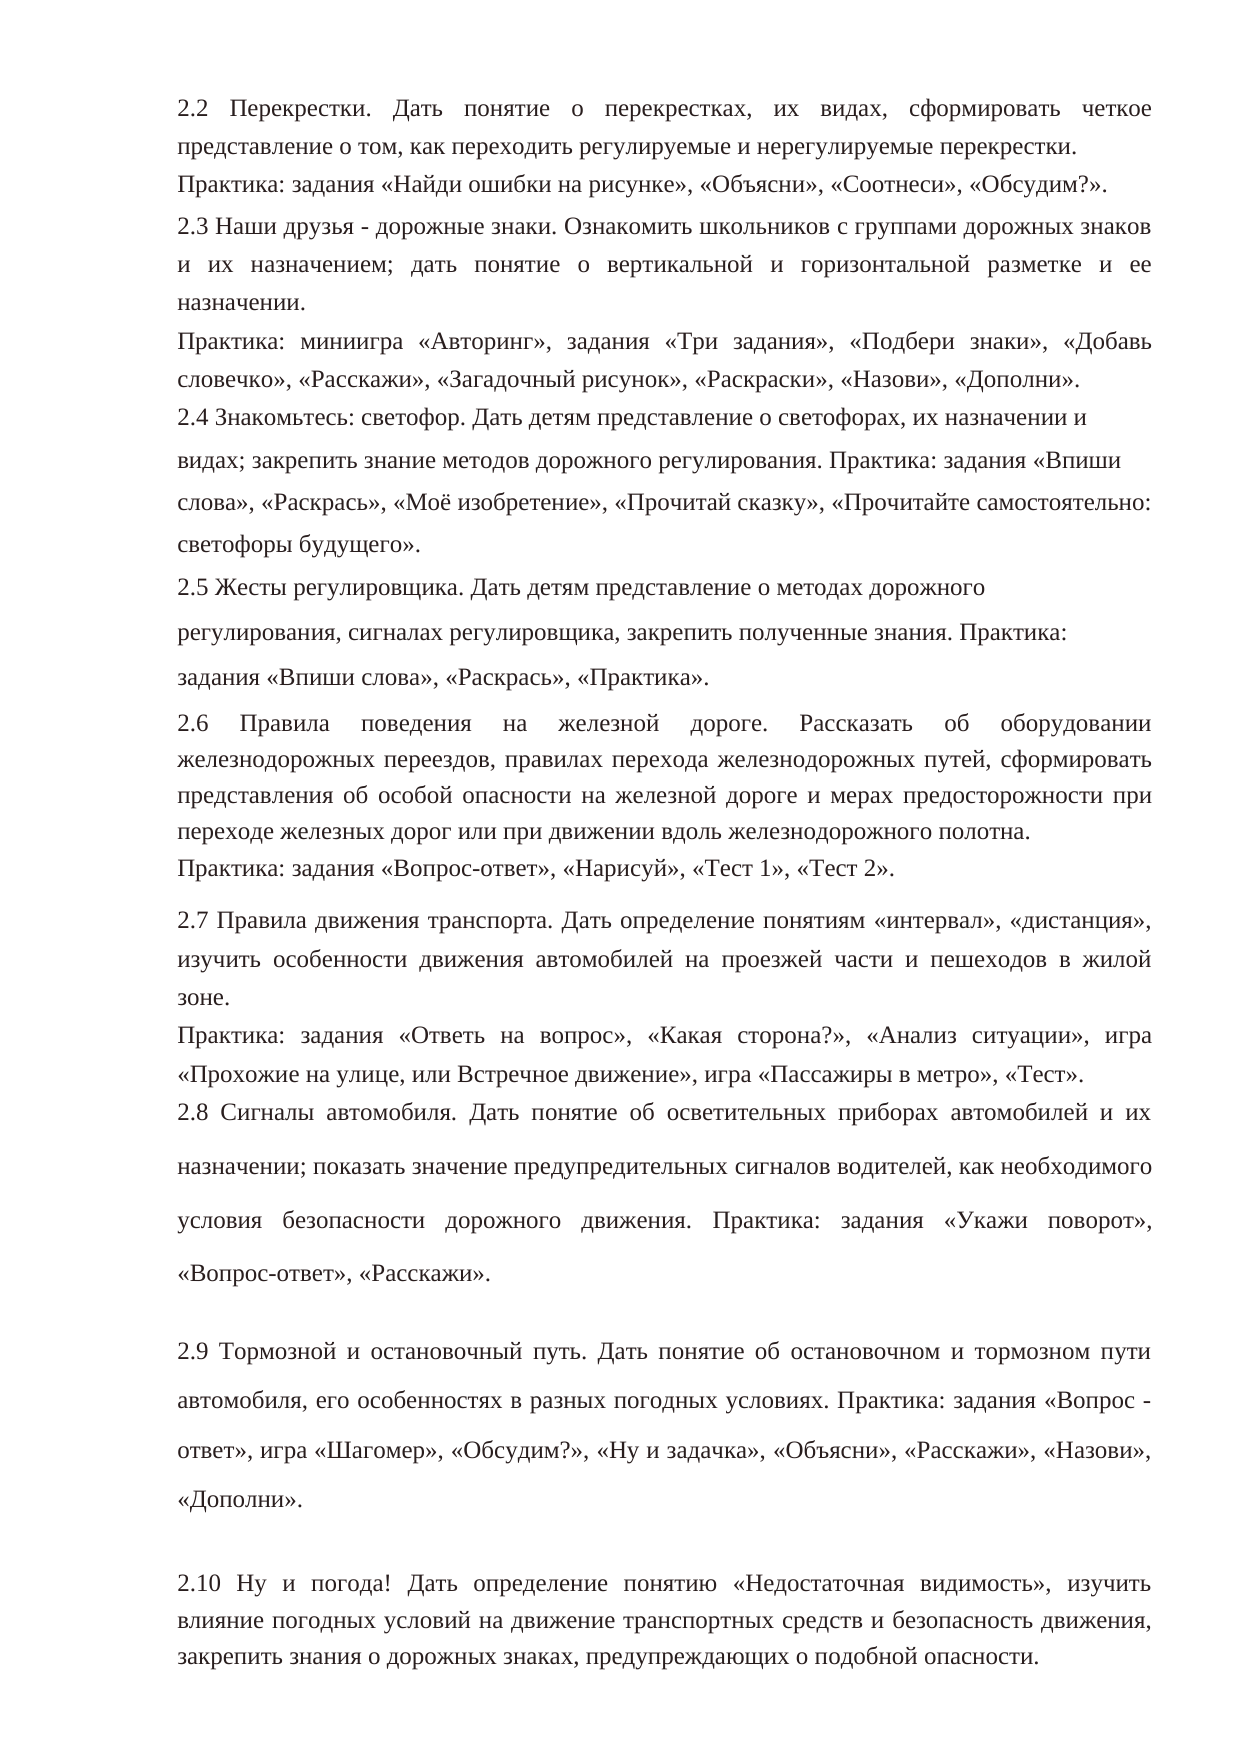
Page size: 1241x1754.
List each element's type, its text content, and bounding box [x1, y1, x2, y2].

text Практика: задания «Вопрос-ответ», «Нарисуй», «Тест 1», «Тест 2». [177, 853, 1153, 882]
text 2.10 Ну и погода! Дать определение понятию «Недостаточная видимость», изучить влияние погодных условий на движение транспортных средств и безопасность движения, закрепить знания о дорожных знаках, предупреждающих о подобной опасности. [177, 1568, 1153, 1670]
text 2.4 Знакомьтесь: светофор. Дать детям представление о светофорах, их назначении и видах; закрепить знание методов дорожного регулирования. Практика: задания «Впиши слова», «Раскрась», «Моё изобретение», «Прочитай сказку», «Прочитайте самостоятельно: светофоры будущего». [177, 402, 1153, 558]
text 2.5 Жесты регулировщика. Дать детям представление о методах дорожного регулирования, сигналах регулировщика, закрепить полученные знания. Практика: задания «Впиши слова», «Раскрась», «Практика». [177, 572, 1153, 691]
text Практика: задания «Найди ошибки на рисунке», «Объясни», «Соотнеси», «Обсудим?». [177, 169, 1153, 198]
text 2.8 Сигналы автомобиля. Дать понятие об осветительных приборах автомобилей и их назначении; показать значение предупредительных сигналов водителей, как необходимого условия безопасности дорожного движения. Практика: задания «Укажи поворот», «Вопрос-ответ», «Расскажи». [177, 1097, 1153, 1287]
text 2.2 Перекрестки. Дать понятие о перекрестках, их видах, сформировать четкое представление о том, как переходить регулируемые и нерегулируемые перекрестки. [177, 93, 1153, 160]
text 2.3 Наши друзья - дорожные знаки. Ознакомить школьников с группами дорожных знаков и их назначением; дать понятие о вертикальной и горизонтальной разметке и ее назначении. [177, 211, 1153, 316]
text 2.6 Правила поведения на железной дороге. Рассказать об оборудовании железнодорожных переездов, правилах перехода железнодорожных путей, сформировать представления об особой опасности на железной дороге и мерах предосторожности при переходе железных дорог или при движении вдоль железнодорожного полотна. [177, 708, 1153, 845]
text Практика: задания «Ответь на вопрос», «Какая сторона?», «Анализ ситуации», игра «Прохожие на улице, или Встречное движение», игра «Пассажиры в метро», «Тест». [177, 1021, 1153, 1087]
text 2.7 Правила движения транспорта. Дать определение понятиям «интервал», «дистанция», изучить особенности движения автомобилей на проезжей части и пешеходов в жилой зоне. [177, 906, 1153, 1011]
text Практика: миниигра «Авторинг», задания «Три задания», «Подбери знаки», «Добавь словечко», «Расскажи», «Загадочный рисунок», «Раскраски», «Назови», «Дополни». [177, 326, 1153, 393]
text 2.9 Тормозной и остановочный путь. Дать понятие об остановочном и тормозном пути автомобиля, его особенностях в разных погодных условиях. Практика: задания «Вопрос - ответ», игра «Шагомер», «Обсудим?», «Ну и задачка», «Объясни», «Расскажи», «Назови», «Дополни». [177, 1336, 1153, 1513]
